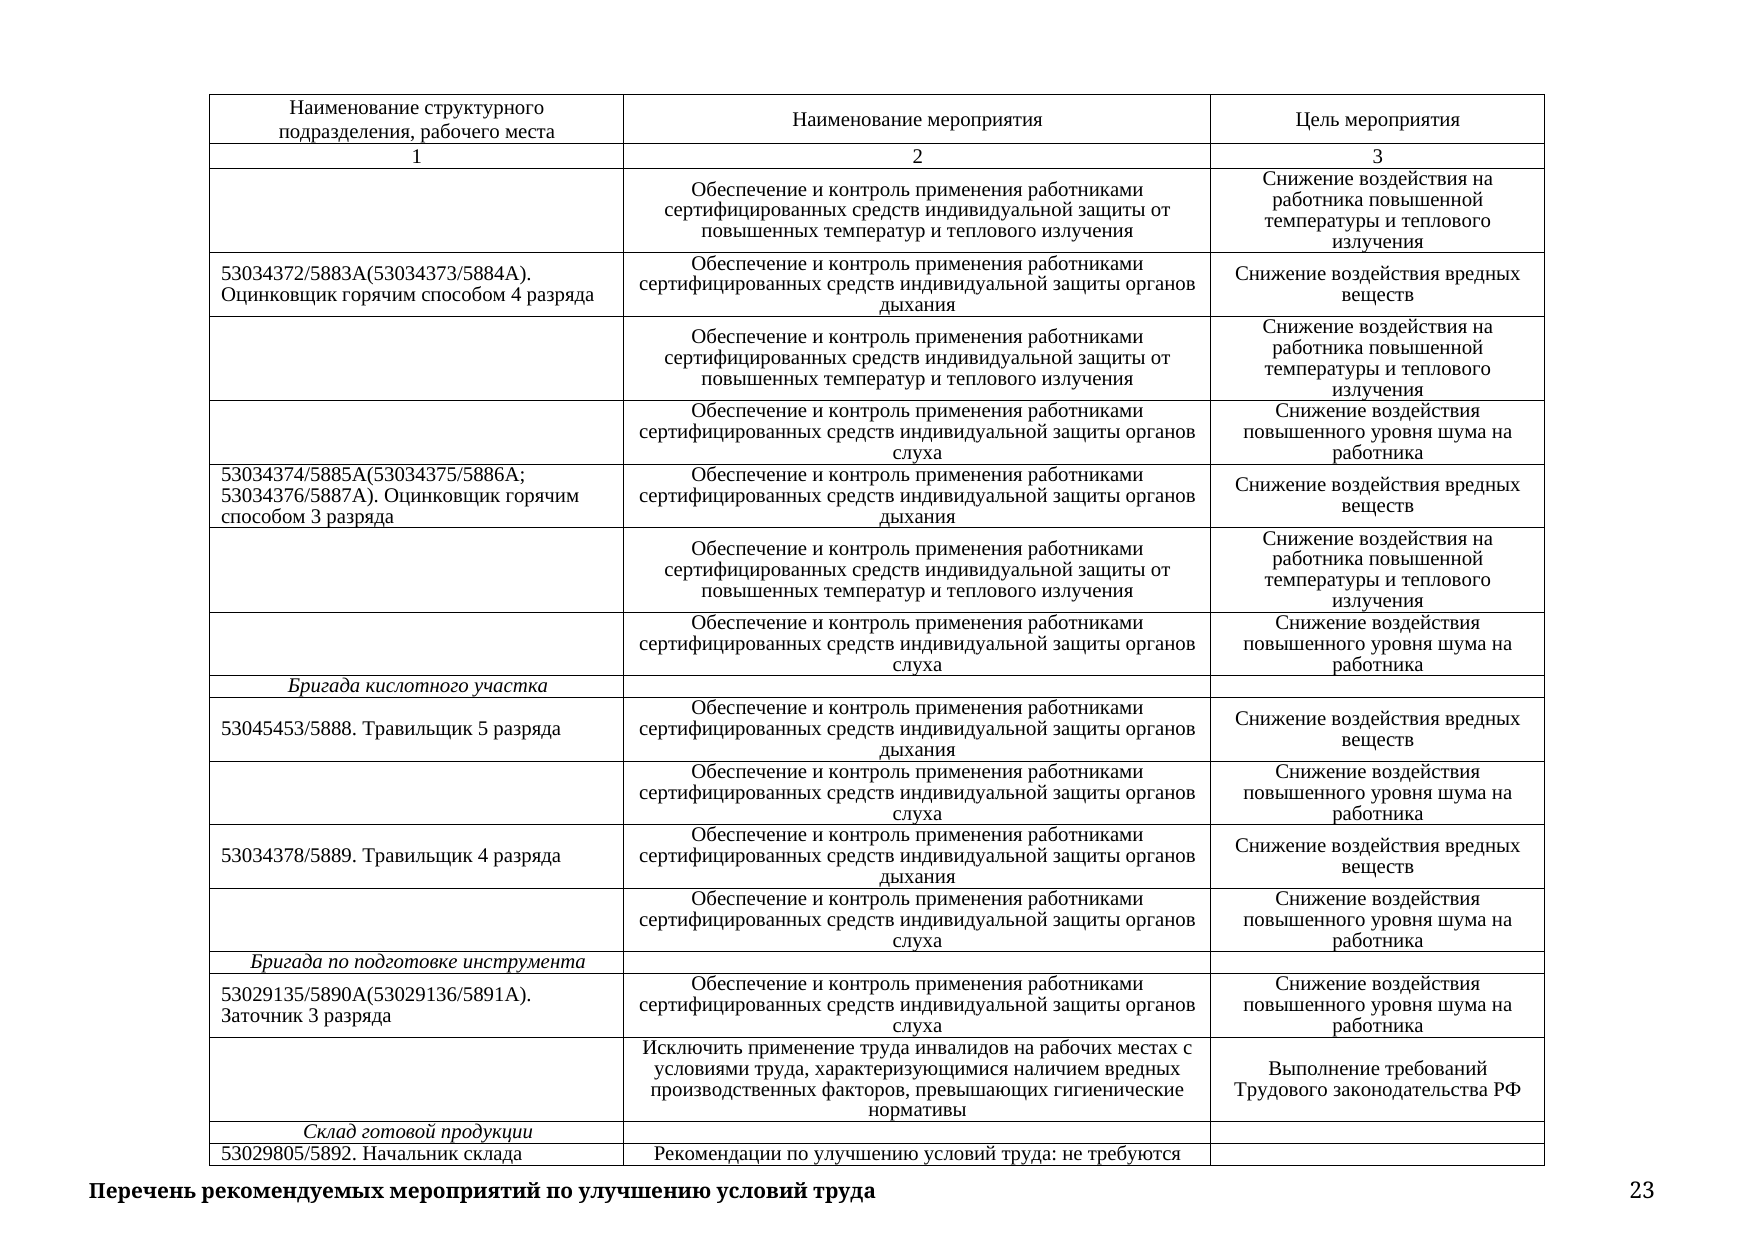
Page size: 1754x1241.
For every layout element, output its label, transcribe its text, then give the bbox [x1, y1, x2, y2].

table_cell 1 [210, 144, 623, 168]
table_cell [624, 1144, 1210, 1165]
table_header Цель мероприятия [1211, 95, 1544, 143]
table_cell [1211, 676, 1544, 697]
table_cell Снижение воздействия на работника повышенной температуры и теплового излучения [1211, 169, 1544, 252]
table_cell [210, 889, 623, 951]
table_cell [210, 528, 623, 612]
table_cell Снижение воздействия повышенного уровня шума на работника [1211, 613, 1544, 675]
table_cell [210, 317, 623, 400]
table_cell Обеспечение и контроль применения работниками сертифицированных средств индивидуальной защиты органов слуха [624, 974, 1210, 1037]
table_cell Обеспечение и контроль применения работниками сертифицированных средств индивидуальной защиты органов слуха [624, 613, 1210, 675]
table_cell Выполнение требований Трудового законодательства РФ [1211, 1038, 1544, 1121]
table_cell Снижение воздействия на работника повышенной температуры и теплового излучения [1211, 528, 1544, 612]
table_cell Обеспечение и контроль применения работниками сертифицированных средств индивидуальной защиты от повышенных температур и теплового излучения [624, 528, 1210, 612]
table_cell Обеспечение и контроль применения работниками сертифицированных средств индивидуальной защиты органов дыхания [624, 698, 1210, 761]
table_cell Обеспечение и контроль применения работниками сертифицированных средств индивидуальной защиты органов слуха [624, 762, 1210, 824]
table_cell Снижение воздействия повышенного уровня шума на работника [1211, 889, 1544, 951]
table_cell Обеспечение и контроль применения работниками сертифицированных средств индивидуальной защиты органов дыхания [624, 825, 1210, 888]
table_cell [624, 676, 1210, 697]
table_cell 53029135/5890А(53029136/5891А). Заточник 3 разряда [210, 974, 623, 1037]
table_cell [210, 169, 623, 252]
table_cell [624, 1122, 1210, 1143]
table_cell Снижение воздействия повышенного уровня шума на работника [1211, 974, 1544, 1037]
table_cell 53045453/5888. Травильщик 5 разряда [210, 698, 623, 761]
table_cell [210, 401, 623, 464]
table_cell Обеспечение и контроль применения работниками сертифицированных средств индивидуальной защиты от повышенных температур и теплового излучения [624, 169, 1210, 252]
table_cell Снижение воздействия на работника повышенной температуры и теплового излучения [1211, 317, 1544, 400]
table_cell Обеспечение и контроль применения работниками сертифицированных средств индивидуальной защиты органов слуха [624, 889, 1210, 951]
table_cell Склад готовой продукции [210, 1122, 623, 1143]
table_header Наименование мероприятия [624, 95, 1210, 143]
table_cell 53034372/5883А(53034373/5884А). Оцинковщик горячим способом 4 разряда [210, 253, 623, 316]
table_cell Снижение воздействия вредных веществ [1211, 253, 1544, 316]
table_cell Обеспечение и контроль применения работниками сертифицированных средств индивидуальной защиты от повышенных температур и теплового излучения [624, 317, 1210, 400]
table_cell Снижение воздействия повышенного уровня шума на работника [1211, 401, 1544, 464]
table_cell [1211, 1144, 1544, 1165]
table_header Наименование структурного подразделения, рабочего места [210, 95, 623, 143]
table_cell 53034378/5889. Травильщик 4 разряда [210, 825, 623, 888]
table_cell Обеспечение и контроль применения работниками сертифицированных средств индивидуальной защиты органов дыхания [624, 253, 1210, 316]
table_cell [1211, 952, 1544, 973]
table_cell Бригада по подготовке инструмента [210, 952, 623, 973]
table_cell Снижение воздействия вредных веществ [1211, 698, 1544, 761]
table_cell [1211, 1122, 1544, 1143]
table_cell Снижение воздействия повышенного уровня шума на работника [1211, 762, 1544, 824]
table_cell Обеспечение и контроль применения работниками сертифицированных средств индивидуальной защиты органов дыхания [624, 465, 1210, 527]
table_cell [624, 952, 1210, 973]
table_cell 53029805/5892. Начальник склада [210, 1144, 623, 1165]
table_cell 2 [624, 144, 1210, 168]
table_cell Снижение воздействия вредных веществ [1211, 825, 1544, 888]
table_cell Бригада кислотного участка [210, 676, 623, 697]
table_cell [210, 613, 623, 675]
table_cell Обеспечение и контроль применения работниками сертифицированных средств индивидуальной защиты органов слуха [624, 401, 1210, 464]
table_cell 3 [1211, 144, 1544, 168]
table_cell Снижение воздействия вредных веществ [1211, 465, 1544, 527]
table_cell [210, 1038, 623, 1121]
table_cell Исключить применение труда инвалидов на рабочих местах с условиями труда, характеризующимися наличием вредных производственных факторов, превышающих гигиенические нормативы [624, 1038, 1210, 1121]
table_cell [210, 762, 623, 824]
table_cell 53034374/5885А(53034375/5886А; 53034376/5887А). Оцинковщик горячим способом 3 разряда [210, 465, 623, 527]
